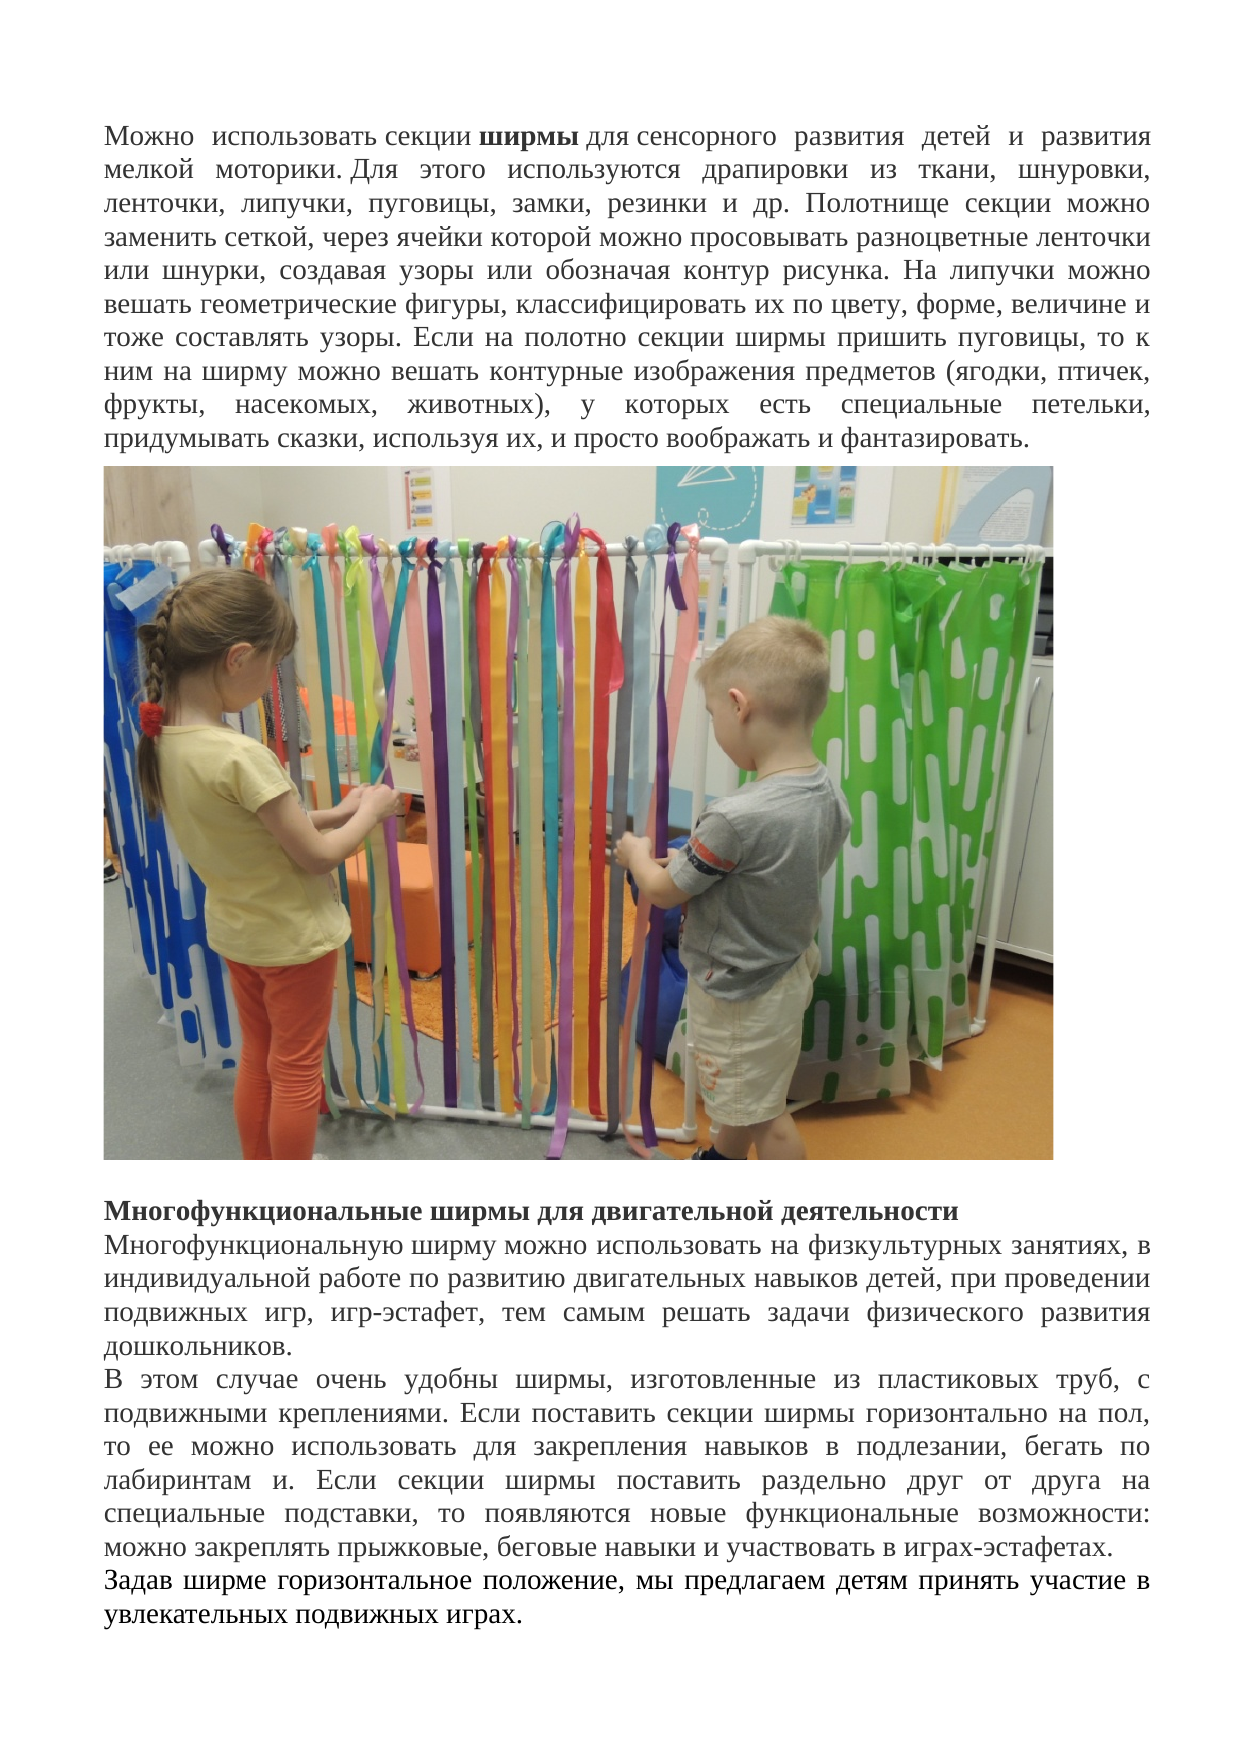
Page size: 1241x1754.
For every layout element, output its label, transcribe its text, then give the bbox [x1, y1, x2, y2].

picture [103, 466, 1054, 1160]
text В этом случае очень удобны ширмы, изготовленные из пластиковых труб, с подвижными креплениями. Если поставить секции ширмы горизонтально на пол, то ее можно использовать для закрепления навыков в подлезании, бегать по лабиринтам и. Если секции ширмы поставить раздельно друг от друга на специальные подставки, то появляются новые функциональные возможности: можно закреплять прыжковые, беговые навыки и участвовать в играх-эстафетах. [103, 1361, 1152, 1562]
text Задав ширме горизонтальное положение, мы предлагаем детям принять участие в увлекательных подвижных играх. [103, 1562, 1152, 1629]
text Можно использовать секции ширмы для сенсорного развития детей и развития мелкой моторики. Для этого используются драпировки из ткани, шнуровки, ленточки, липучки, пуговицы, замки, резинки и др. Полотнище секции можно заменить сеткой, через ячейки которой можно просовывать разноцветные ленточки или шнурки, создавая узоры или обозначая контур рисунка. На липучки можно вешать геометрические фигуры, классифицировать их по цвету, форме, величине и тоже составлять узоры. Если на полотно секции ширмы пришить пуговицы, то к ним на ширму можно вешать контурные изображения предметов (ягодки, птичек, фрукты, насекомых, животных), у которых есть специальные петельки, придумывать сказки, используя их, и просто воображать и фантазировать. [103, 118, 1152, 453]
text Многофункциональную ширму можно использовать на физкультурных занятиях, в индивидуальной работе по развитию двигательных навыков детей, при проведении подвижных игр, игр-эстафет, тем самым решать задачи физического развития дошкольников. [103, 1227, 1152, 1361]
